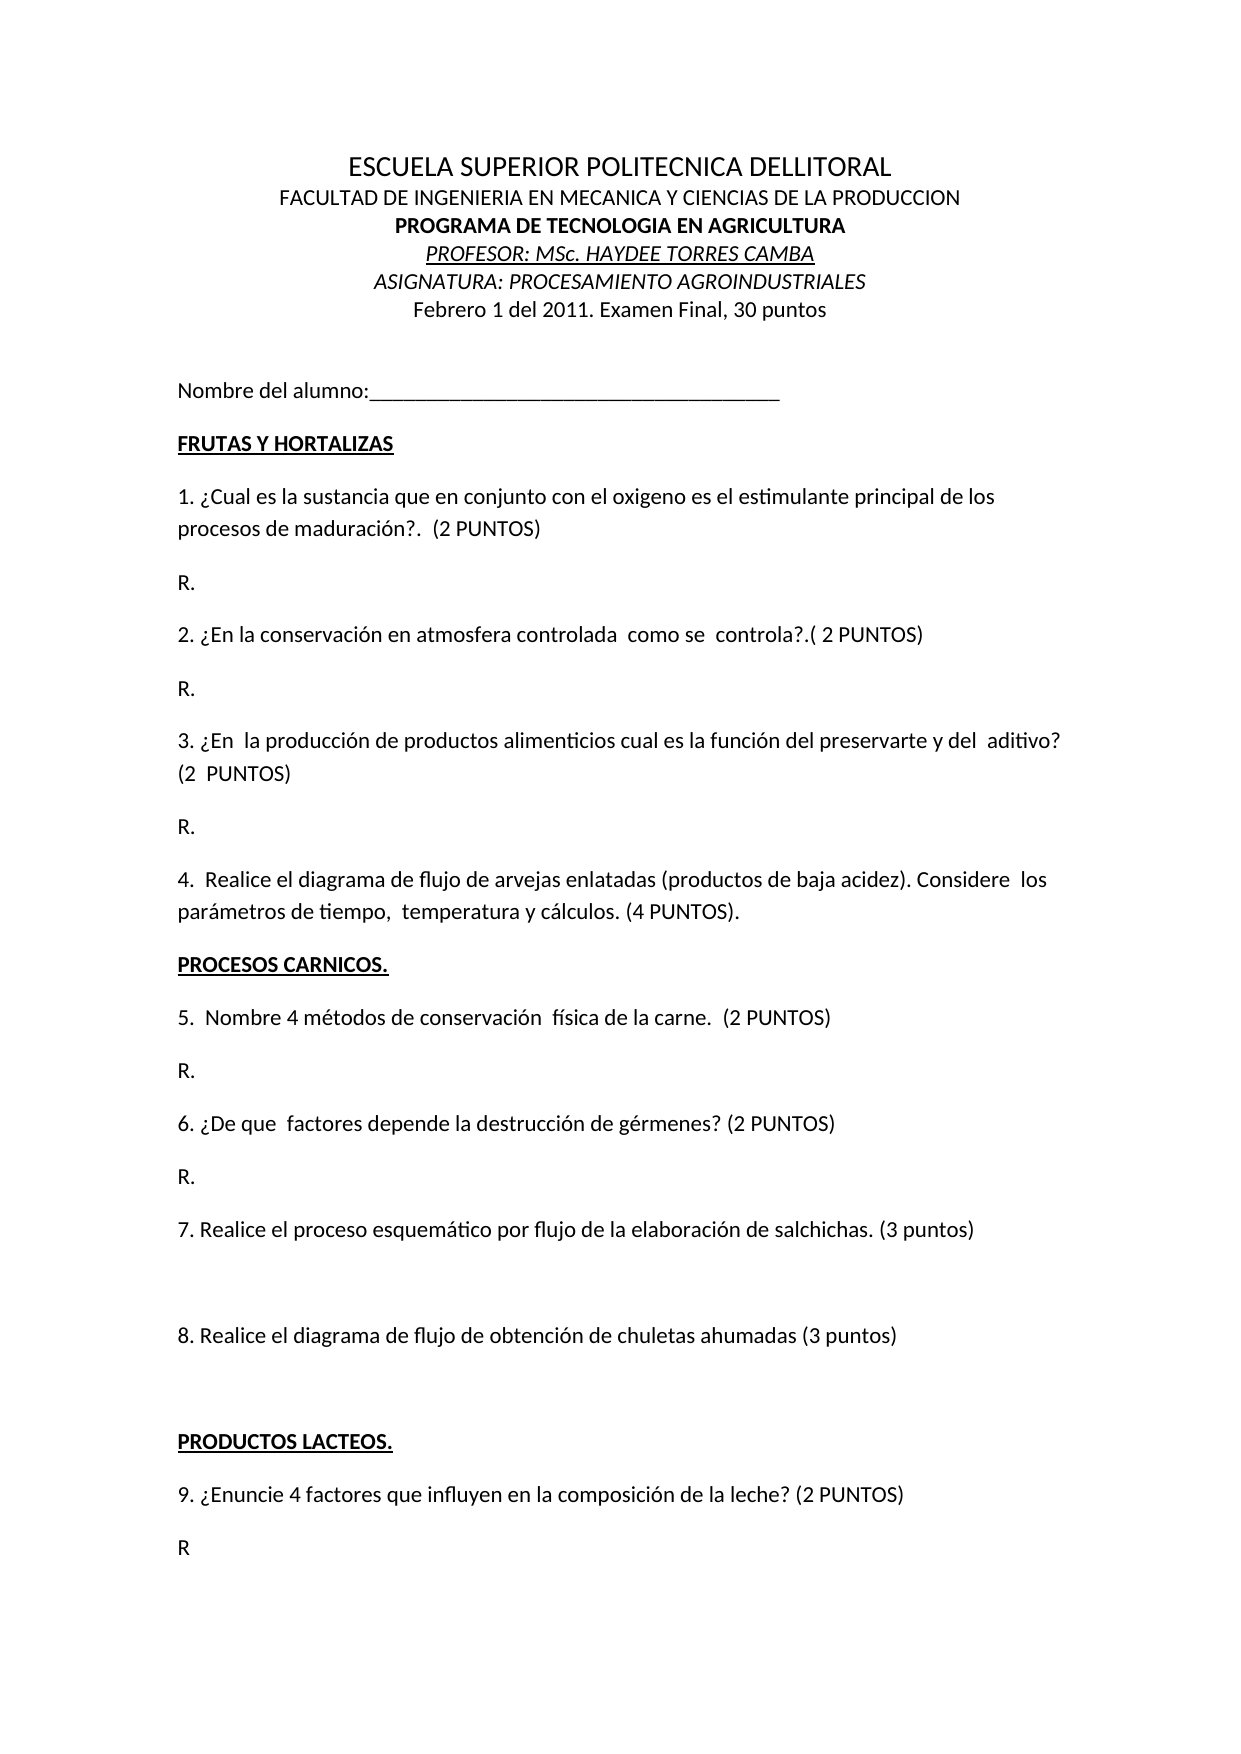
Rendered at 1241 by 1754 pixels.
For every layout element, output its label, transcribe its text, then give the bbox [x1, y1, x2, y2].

text 1. ¿Cual es la sustancia que en conjunto con el oxigeno es el estimulante principal de los procesos de maduración?. (2 PUNTOS) [177, 482, 1063, 543]
text R. [177, 812, 1063, 840]
text 9. ¿Enuncie 4 factores que influyen en la composición de la leche? (2 PUNTOS) [177, 1480, 1063, 1508]
text 6. ¿De que factores depende la destrucción de gérmenes? (2 PUNTOS) [177, 1109, 1063, 1137]
text 7. Realice el proceso esquemático por flujo de la elaboración de salchichas. (3 puntos) [177, 1215, 1063, 1243]
text 2. ¿En la conservación en atmosfera controlada como se controla?.( 2 PUNTOS) [177, 621, 1063, 649]
text PROGRAMA DE TECNOLOGIA EN AGRICULTURA [177, 211, 1063, 239]
text 8. Realice el diagrama de flujo de obtención de chuletas ahumadas (3 puntos) [177, 1321, 1063, 1349]
text ESCUELA SUPERIOR POLITECNICA DELLITORAL [177, 148, 1063, 183]
text R. [177, 1056, 1063, 1084]
text Febrero 1 del 2011. Examen Final, 30 puntos [177, 295, 1063, 323]
text 5. Nombre 4 métodos de conservación física de la carne. (2 PUNTOS) [177, 1003, 1063, 1031]
text FRUTAS Y HORTALIZAS [177, 429, 1063, 457]
text ASIGNATURA: PROCESAMIENTO AGROINDUSTRIALES [177, 267, 1063, 295]
text R. [177, 1162, 1063, 1190]
text R. [177, 568, 1063, 596]
text PRODUCTOS LACTEOS. [177, 1427, 1063, 1455]
text 3. ¿En la producción de productos alimenticios cual es la función del preservarte y del aditivo? (2 PUNTOS) [177, 727, 1063, 787]
text PROFESOR: MSc. HAYDEE TORRES CAMBA [177, 239, 1063, 267]
text R. [177, 674, 1063, 702]
text R [177, 1533, 1063, 1561]
text 4. Realice el diagrama de flujo de arvejas enlatadas (productos de baja acidez). Considere los parámetros de tiempo, temperatura y cálculos. (4 PUNTOS). [177, 865, 1063, 925]
text Nombre del alumno:____________________________________ [177, 376, 1063, 404]
text PROCESOS CARNICOS. [177, 950, 1063, 978]
text FACULTAD DE INGENIERIA EN MECANICA Y CIENCIAS DE LA PRODUCCION [177, 183, 1063, 211]
